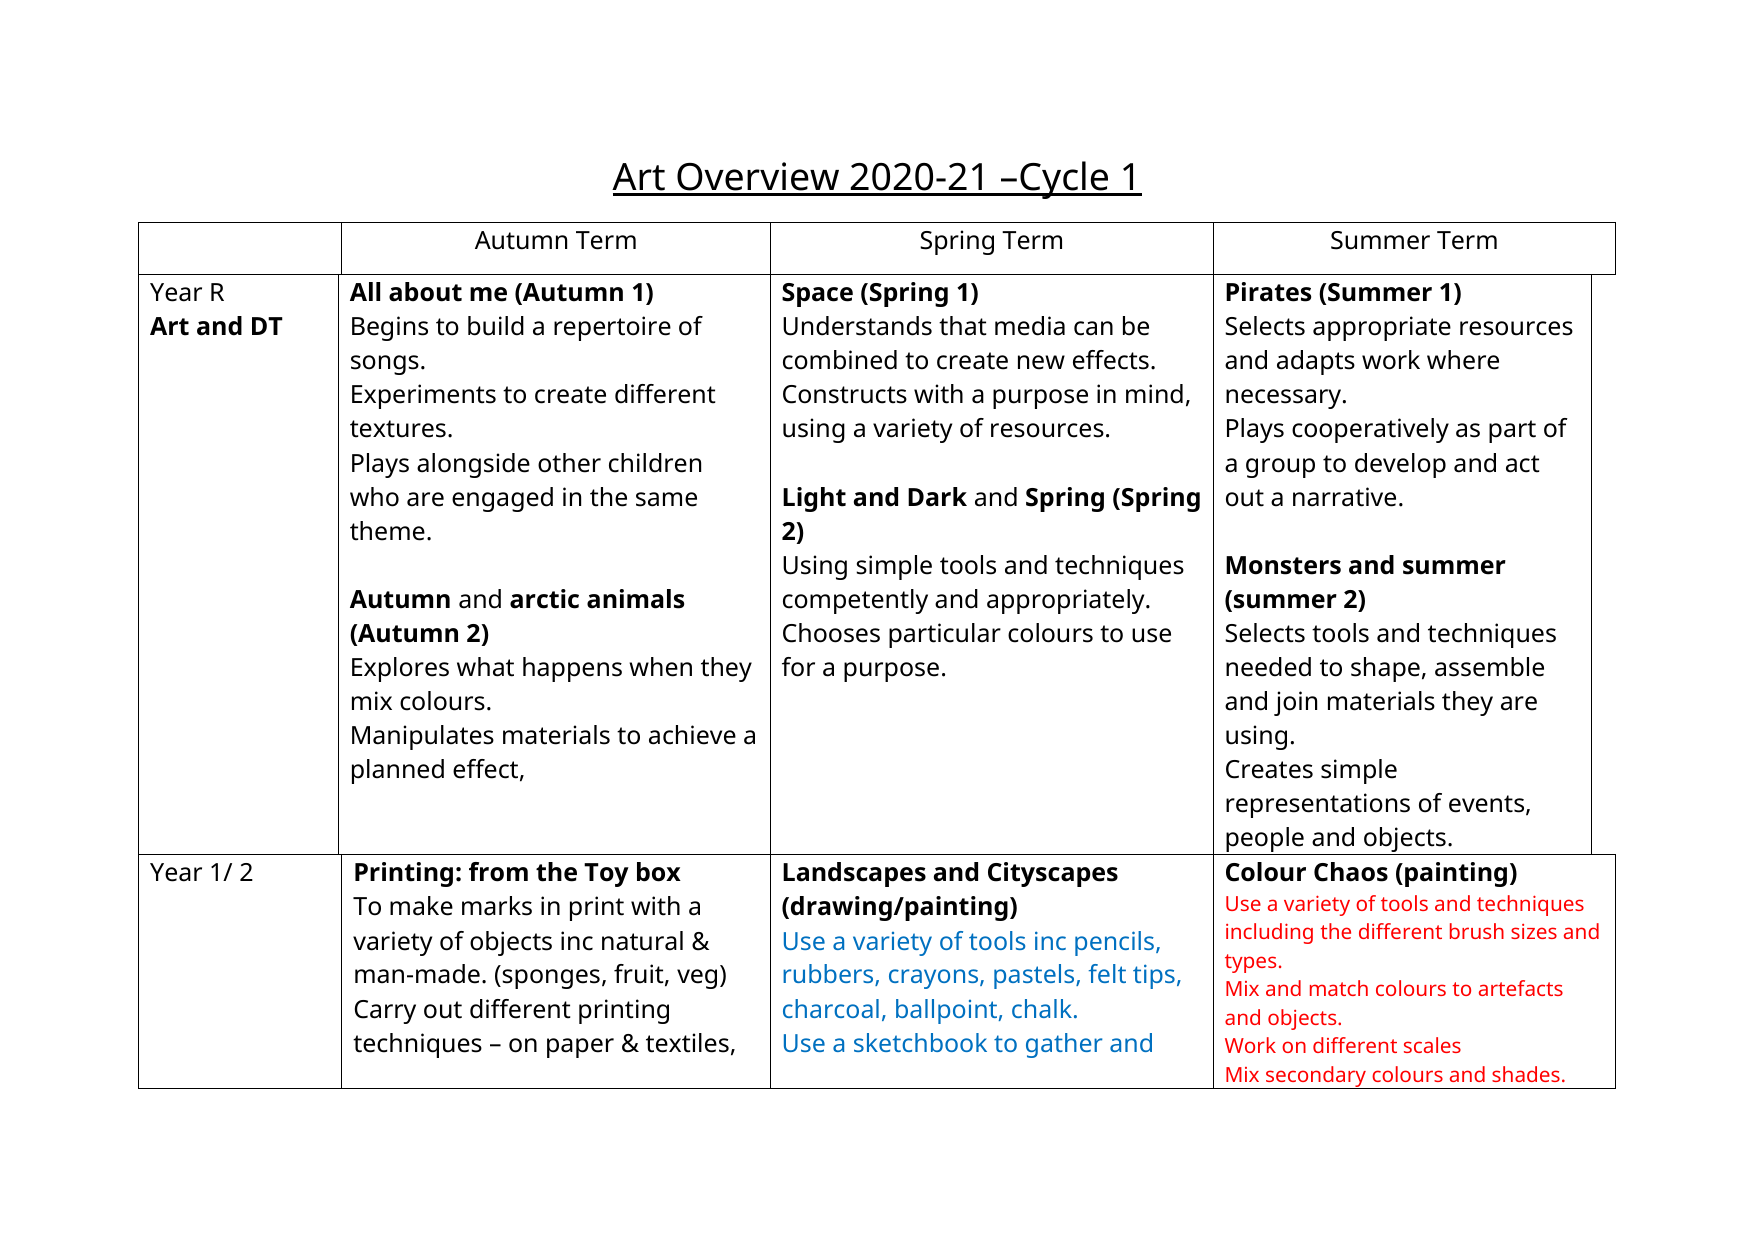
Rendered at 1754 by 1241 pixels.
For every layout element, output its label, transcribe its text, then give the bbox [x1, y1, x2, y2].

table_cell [771, 855, 1213, 1088]
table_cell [342, 855, 770, 1088]
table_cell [1214, 855, 1615, 1088]
text Art Overview 2020-21 –Cycle 1 [150, 150, 1604, 201]
table_header Spring Term [771, 223, 1213, 274]
table_cell Year R Art and DT [139, 275, 338, 854]
table_cell Pirates (Summer 1) Selects appropriate resources and adapts work where necessary. Plays cooperatively as part of a group to develop and act out a narrative. Monsters and summer (summer 2) Selects tools and techniques needed to shape, assemble and join materials they are using. Creates simple representations of events, people and objects. [1214, 275, 1591, 854]
table_header Autumn Term [342, 223, 770, 274]
table_cell Year 1/ 2 [139, 855, 341, 1088]
table_header [139, 223, 341, 274]
table_cell All about me (Autumn 1) Begins to build a repertoire of songs. Experiments to create different textures. Plays alongside other children who are engaged in the same theme. Autumn and arctic animals (Autumn 2) Explores what happens when they mix colours. Manipulates materials to achieve a planned effect, [339, 275, 770, 854]
table_header Summer Term [1214, 223, 1615, 274]
table_cell Space (Spring 1) Understands that media can be combined to create new effects. Constructs with a purpose in mind, using a variety of resources. Light and Dark and Spring (Spring 2) Using simple tools and techniques competently and appropriately. Chooses particular colours to use for a purpose. [771, 275, 1213, 854]
